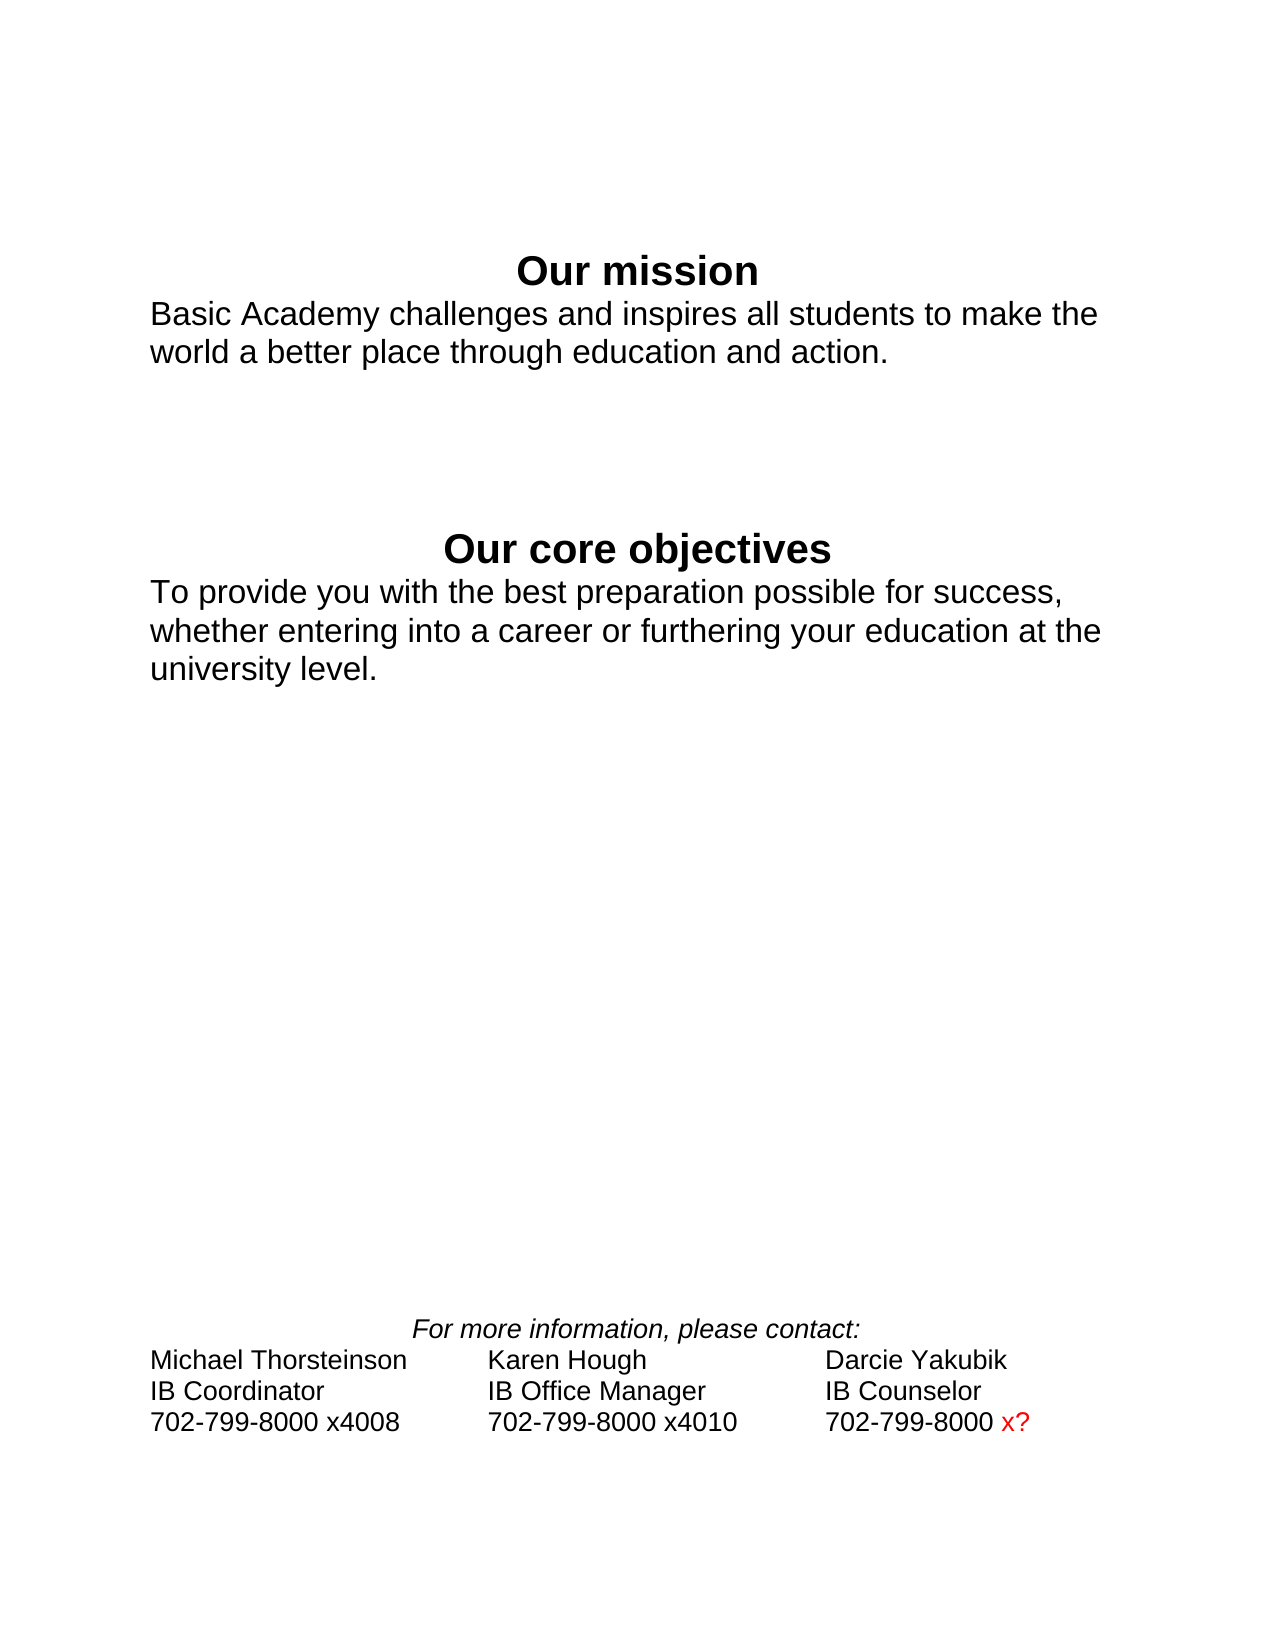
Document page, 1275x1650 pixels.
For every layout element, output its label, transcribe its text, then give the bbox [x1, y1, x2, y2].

text Michael Thorsteinson Karen Hough Darcie Yakubik [150, 1344, 1125, 1375]
text 702-799-8000 x4008 702-799-8000 x4010 702-799-8000 x? [150, 1406, 1125, 1438]
text For more information, please contact: [150, 1313, 1125, 1344]
text Our core objectives [150, 524, 1125, 572]
text IB Coordinator IB Office Manager IB Counselor [150, 1375, 1125, 1406]
text Our mission [150, 246, 1125, 294]
text To provide you with the best preparation possible for success, whether entering into a career or furthering your education at the university level. [150, 572, 1125, 688]
text Basic Academy challenges and inspires all students to make the world a better place through education and action. [150, 294, 1125, 371]
